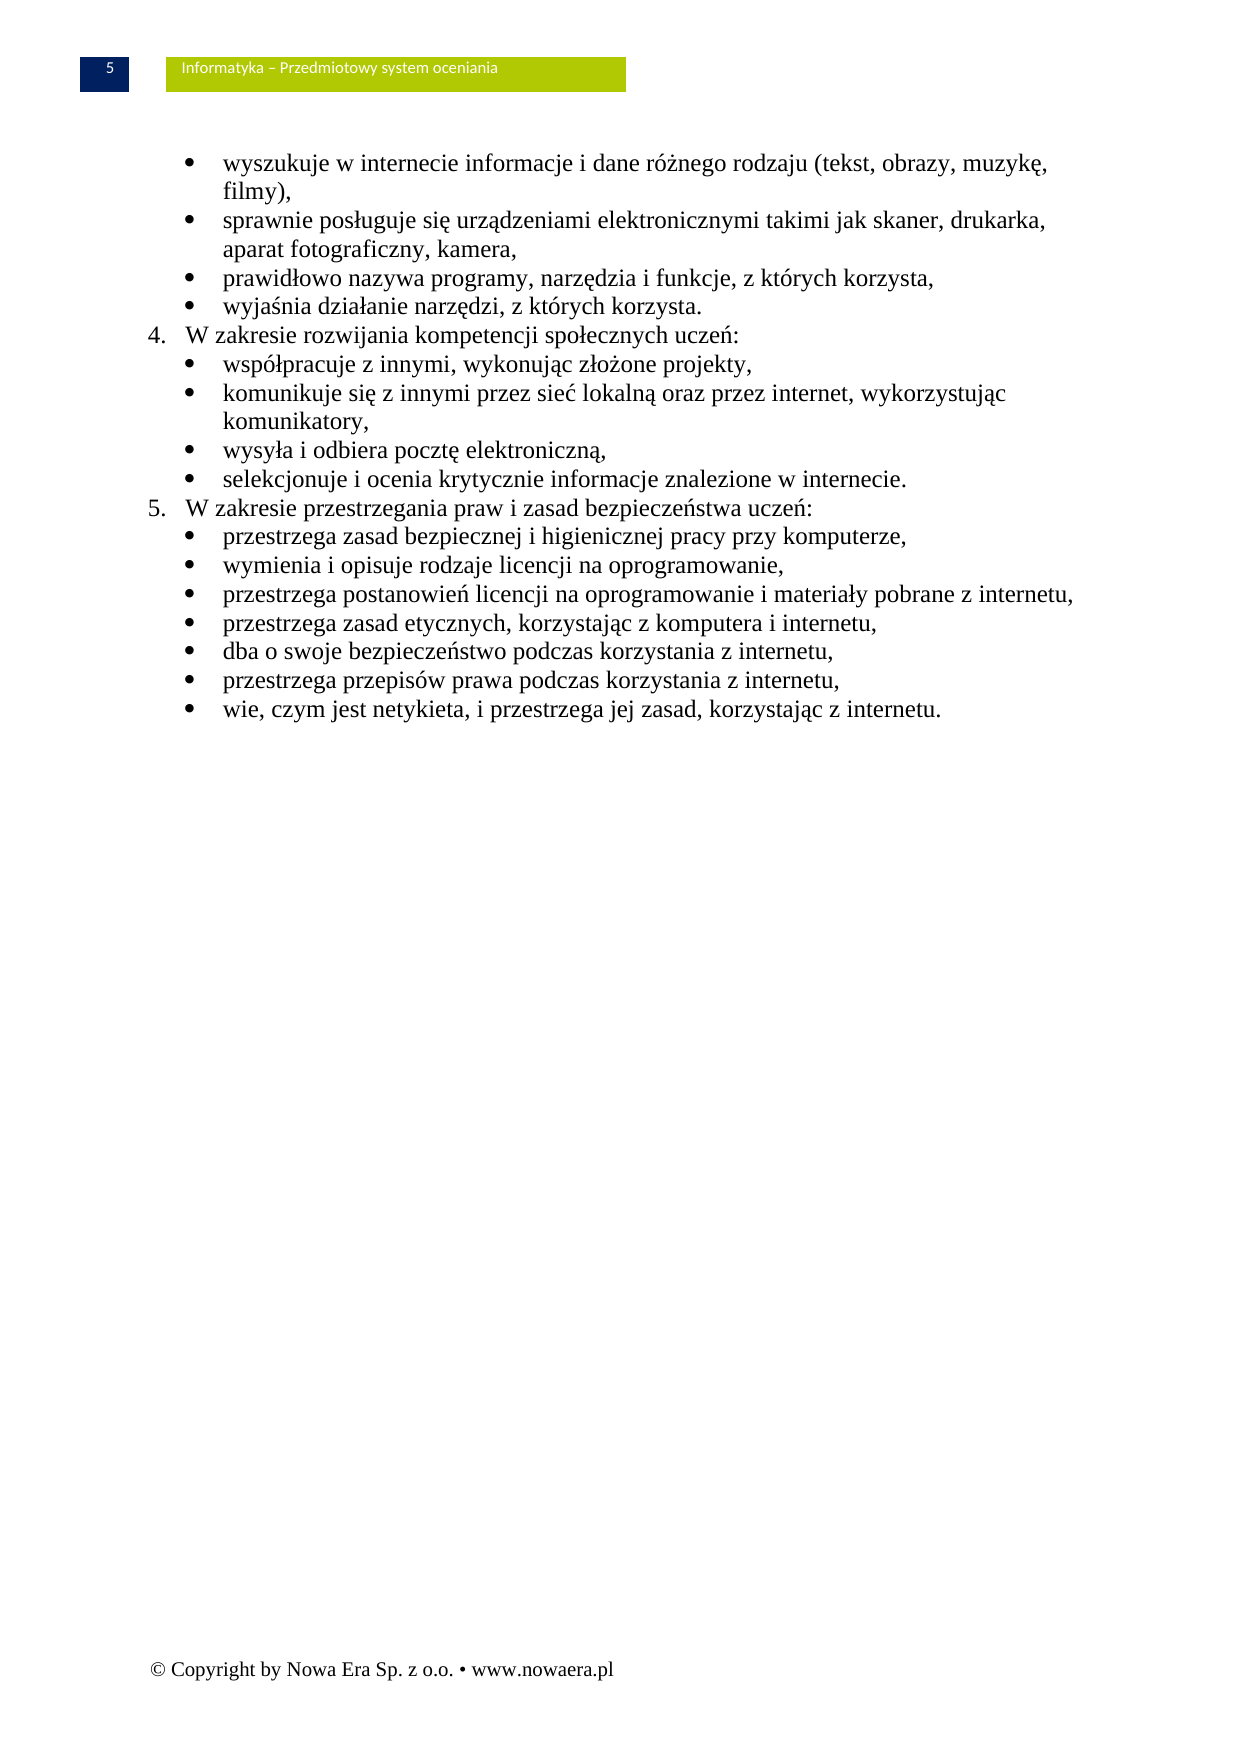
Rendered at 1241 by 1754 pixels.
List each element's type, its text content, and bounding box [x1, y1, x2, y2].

list przestrzega zasad etycznych, korzystając z komputera i internetu, [185, 608, 1093, 636]
list przestrzega przepisów prawa podczas korzystania z internetu, [185, 665, 1093, 694]
list wysyła i odbiera pocztę elektroniczną, [185, 435, 1093, 464]
list selekcjonuje i ocenia krytycznie informacje znalezione w internecie. [185, 464, 1093, 493]
list prawidłowo nazywa programy, narzędzia i funkcje, z których korzysta, [185, 263, 1093, 291]
list W zakresie rozwijania kompetencji społecznych uczeń: [148, 320, 1093, 349]
list wyszukuje w internecie informacje i dane różnego rodzaju (tekst, obrazy, muzykę, filmy), [185, 148, 1093, 205]
list dba o swoje bezpieczeństwo podczas korzystania z internetu, [185, 636, 1093, 665]
list sprawnie posługuje się urządzeniami elektronicznymi takimi jak skaner, drukarka, aparat fotograficzny, kamera, [185, 205, 1093, 263]
list wymienia i opisuje rodzaje licencji na oprogramowanie, [185, 550, 1093, 579]
list wyjaśnia działanie narzędzi, z których korzysta. [185, 291, 1093, 320]
list W zakresie przestrzegania praw i zasad bezpieczeństwa uczeń: [148, 493, 1093, 521]
list wie, czym jest netykieta, i przestrzega jej zasad, korzystając z internetu. [185, 694, 1093, 723]
list przestrzega postanowień licencji na oprogramowanie i materiały pobrane z internetu, [185, 579, 1093, 608]
list komunikuje się z innymi przez sieć lokalną oraz przez internet, wykorzystując komunikatory, [185, 378, 1093, 435]
list współpracuje z innymi, wykonując złożone projekty, [185, 349, 1093, 378]
list przestrzega zasad bezpiecznej i higienicznej pracy przy komputerze, [185, 521, 1093, 550]
